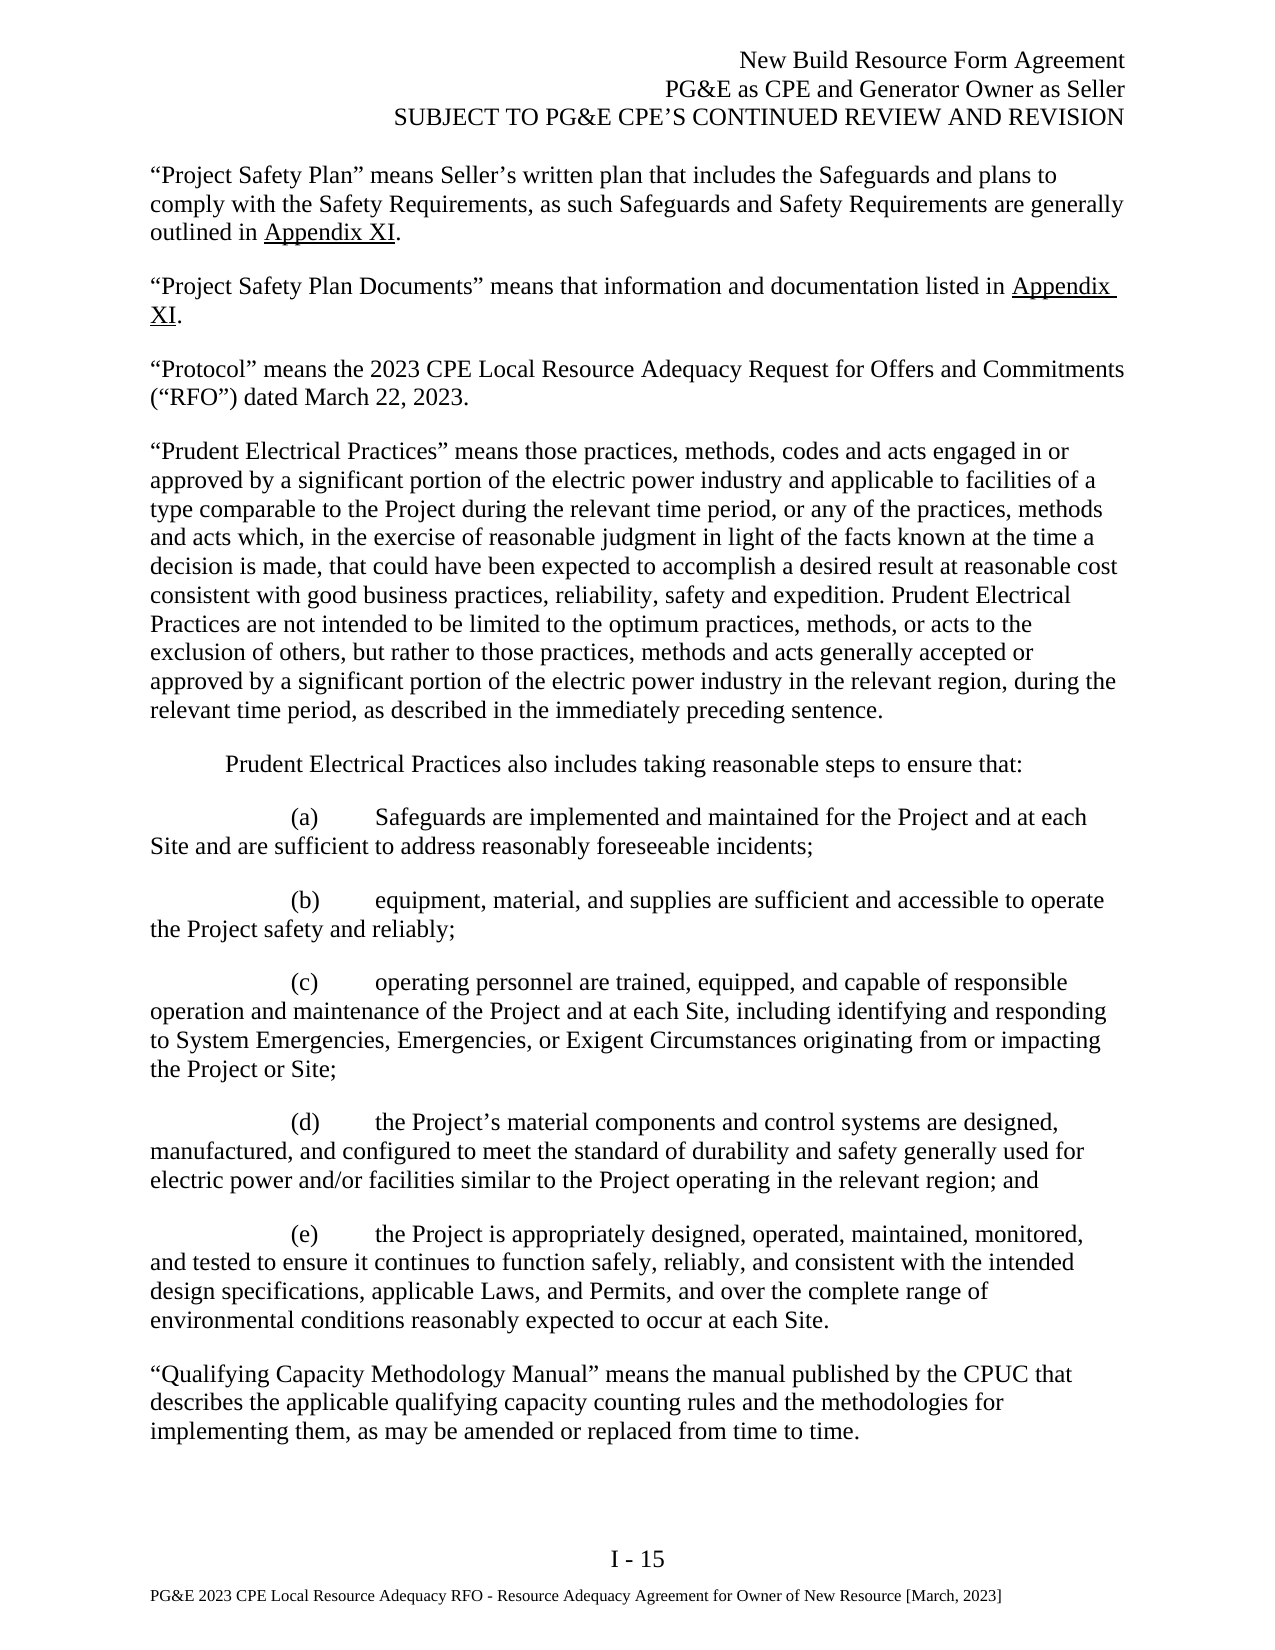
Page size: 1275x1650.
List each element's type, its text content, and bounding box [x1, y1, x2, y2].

text “Project Safety Plan Documents” means that information and documentation listed in Appendix XI. [150, 271, 1125, 329]
subtitle (c) operating personnel are trained, equipped, and capable of responsible operation and maintenance of the Project and at each Site, including identifying and responding to System Emergencies, Emergencies, or Exigent Circumstances originating from or impacting the Project or Site; [150, 967, 1125, 1082]
subtitle (d) the Project’s material components and control systems are designed, manufactured, and configured to meet the standard of durability and safety generally used for electric power and/or facilities similar to the Project operating in the relevant region; and [150, 1107, 1125, 1194]
subtitle (a) Safeguards are implemented and maintained for the Project and at each Site and are sufficient to address reasonably foreseeable incidents; [150, 802, 1125, 860]
text Prudent Electrical Practices also includes taking reasonable steps to ensure that: [150, 749, 1125, 777]
text “Project Safety Plan” means Seller’s written plan that includes the Safeguards and plans to comply with the Safety Requirements, as such Safeguards and Safety Requirements are generally outlined in Appendix XI. [150, 160, 1125, 246]
subtitle (b) equipment, material, and supplies are sufficient and accessible to operate the Project safety and reliably; [150, 885, 1125, 942]
subtitle (e) the Project is appropriately designed, operated, maintained, monitored, and tested to ensure it continues to function safely, reliably, and consistent with the intended design specifications, applicable Laws, and Permits, and over the complete range of environmental conditions reasonably expected to occur at each Site. [150, 1219, 1125, 1334]
text “Qualifying Capacity Methodology Manual” means the manual published by the CPUC that describes the applicable qualifying capacity counting rules and the methodologies for implementing them, as may be amended or replaced from time to time. [150, 1359, 1125, 1445]
text “Prudent Electrical Practices” means those practices, methods, codes and acts engaged in or approved by a significant portion of the electric power industry and applicable to facilities of a type comparable to the Project during the relevant time period, or any of the practices, methods and acts which, in the exercise of reasonable judgment in light of the facts known at the time a decision is made, that could have been expected to accomplish a desired result at reasonable cost consistent with good business practices, reliability, safety and expedition. Prudent Electrical Practices are not intended to be limited to the optimum practices, methods, or acts to the exclusion of others, but rather to those practices, methods and acts generally accepted or approved by a significant portion of the electric power industry in the relevant region, during the relevant time period, as described in the immediately preceding sentence. [150, 436, 1125, 724]
text “Protocol” means the 2023 CPE Local Resource Adequacy Request for Offers and Commitments (“RFO”) dated March 22, 2023. [150, 354, 1125, 411]
